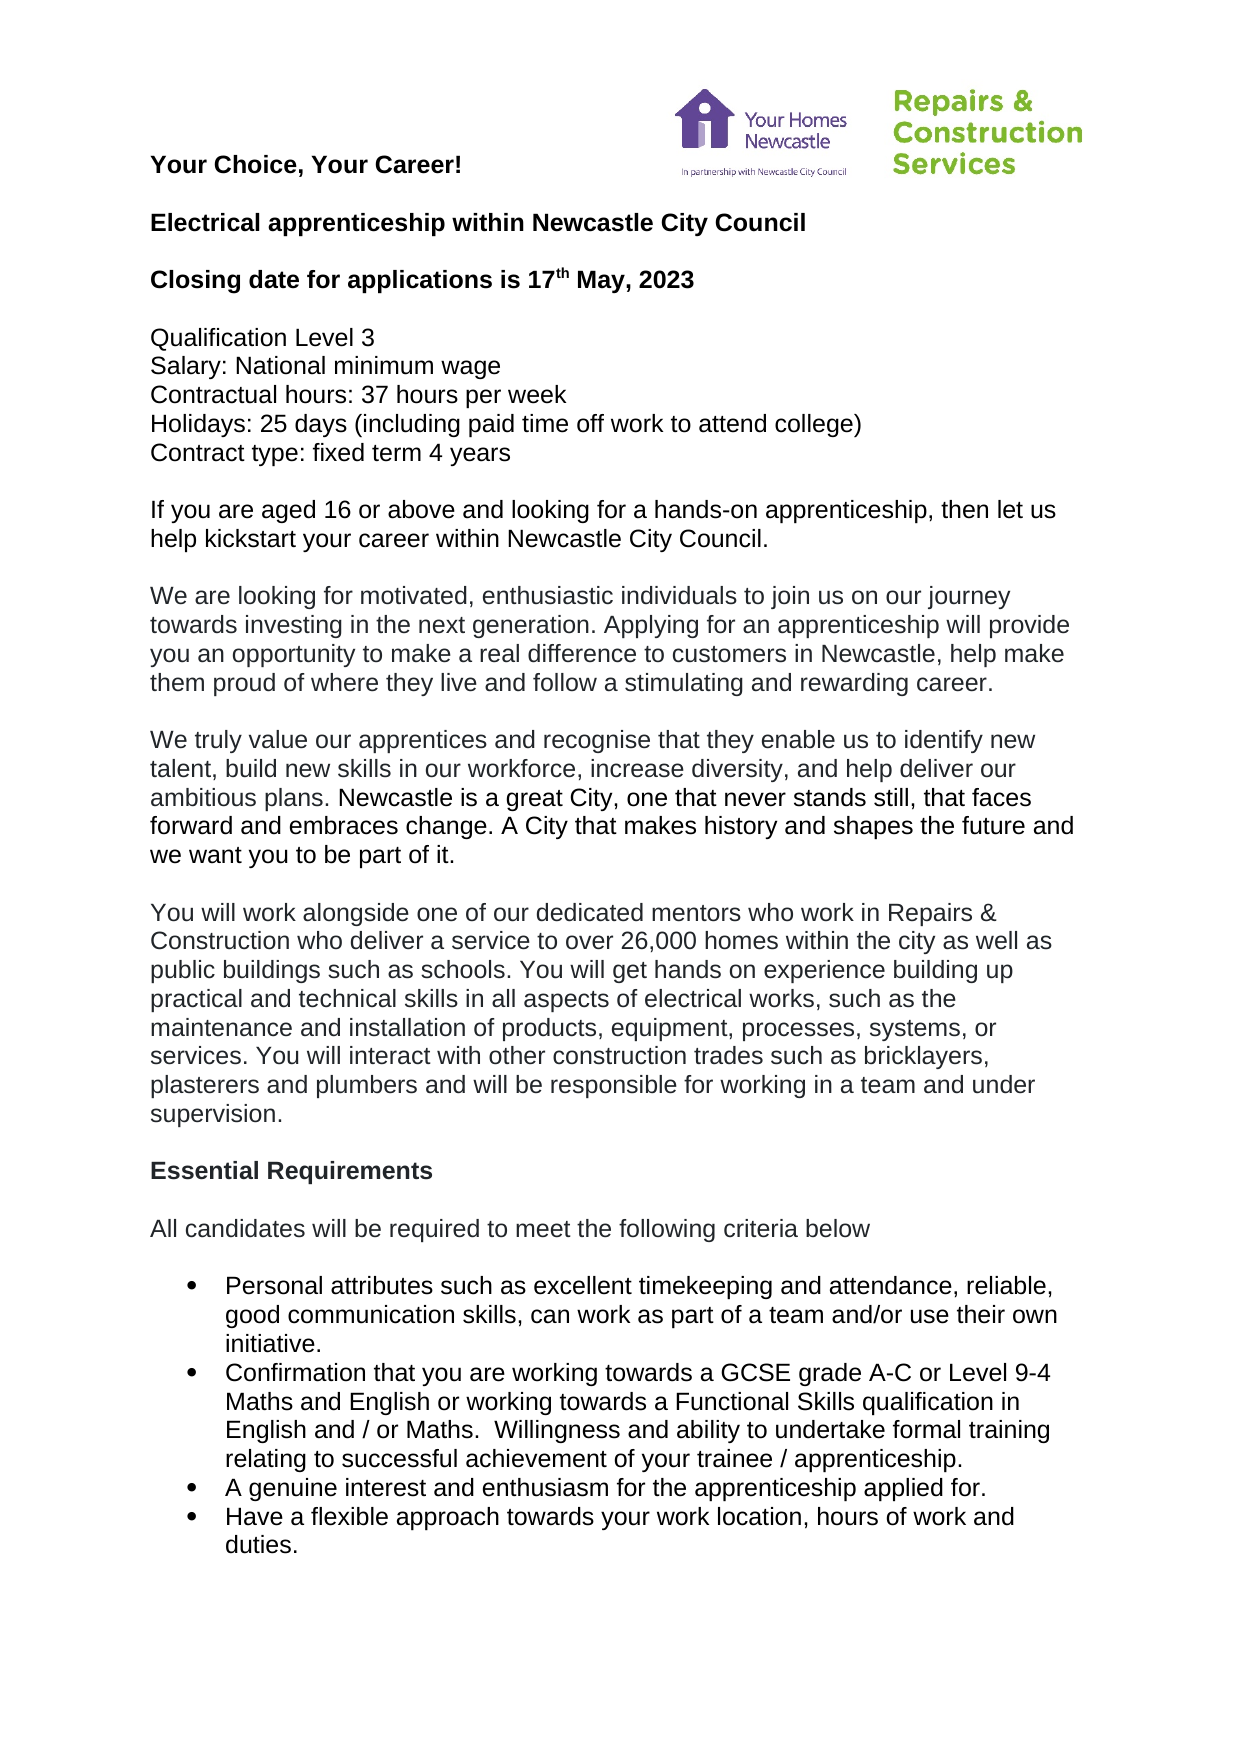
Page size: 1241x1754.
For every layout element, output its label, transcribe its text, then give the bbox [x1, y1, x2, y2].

text Contract type: fixed term 4 years [150, 437, 1090, 466]
text We are looking for motivated, enthusiastic individuals to join us on our journey towards investing in the next generation. Applying for an apprenticeship will provide you an opportunity to make a real difference to customers in Newcastle, help make them proud of where they live and follow a stimulating and rewarding career. [150, 581, 1090, 696]
text Salary: National minimum wage [150, 351, 1090, 380]
text Electrical apprenticeship within Newcastle City Council [150, 207, 1090, 236]
list A genuine interest and enthusiasm for the apprenticeship applied for. [187, 1473, 1090, 1502]
picture [665, 79, 1091, 186]
text All candidates will be required to meet the following criteria below [150, 1214, 1090, 1242]
list Personal attributes such as excellent timekeeping and attendance, reliable, good communication skills, can work as part of a team and/or use their own initiative. [187, 1271, 1090, 1358]
text Your Choice, Your Career! [150, 150, 665, 179]
text You will work alongside one of our dedicated mentors who work in Repairs & Construction who deliver a service to over 26,000 homes within the city as well as public buildings such as schools. You will get hands on experience building up practical and technical skills in all aspects of electrical works, such as the maintenance and installation of products, equipment, processes, systems, or services. You will interact with other construction trades such as bricklayers, plasterers and plumbers and will be responsible for working in a team and under supervision. [150, 897, 1090, 1127]
text If you are aged 16 or above and looking for a hands-on apprenticeship, then let us help kickstart your career within Newcastle City Council. [150, 495, 1090, 552]
text Contractual hours: 37 hours per week [150, 380, 1090, 409]
list Confirmation that you are working towards a GCSE grade A-C or Level 9-4 Maths and English or working towards a Functional Skills qualification in English and / or Maths. Willingness and ability to undertake formal training relating to successful achievement of your trainee / apprenticeship. [187, 1358, 1090, 1473]
text Qualification Level 3 [150, 322, 1090, 351]
text Closing date for applications is 17th May, 2023 [150, 265, 1090, 294]
text We truly value our apprentices and recognise that they enable us to identify new talent, build new skills in our workforce, increase diversity, and help deliver our ambitious plans. Newcastle is a great City, one that never stands still, that faces forward and embraces change. A City that makes history and shapes the future and we want you to be part of it. [150, 725, 1090, 869]
list Have a flexible approach towards your work location, hours of work and duties. [187, 1502, 1090, 1559]
text Essential Requirements [150, 1156, 1090, 1185]
text Holidays: 25 days (including paid time off work to attend college) [150, 409, 1090, 437]
